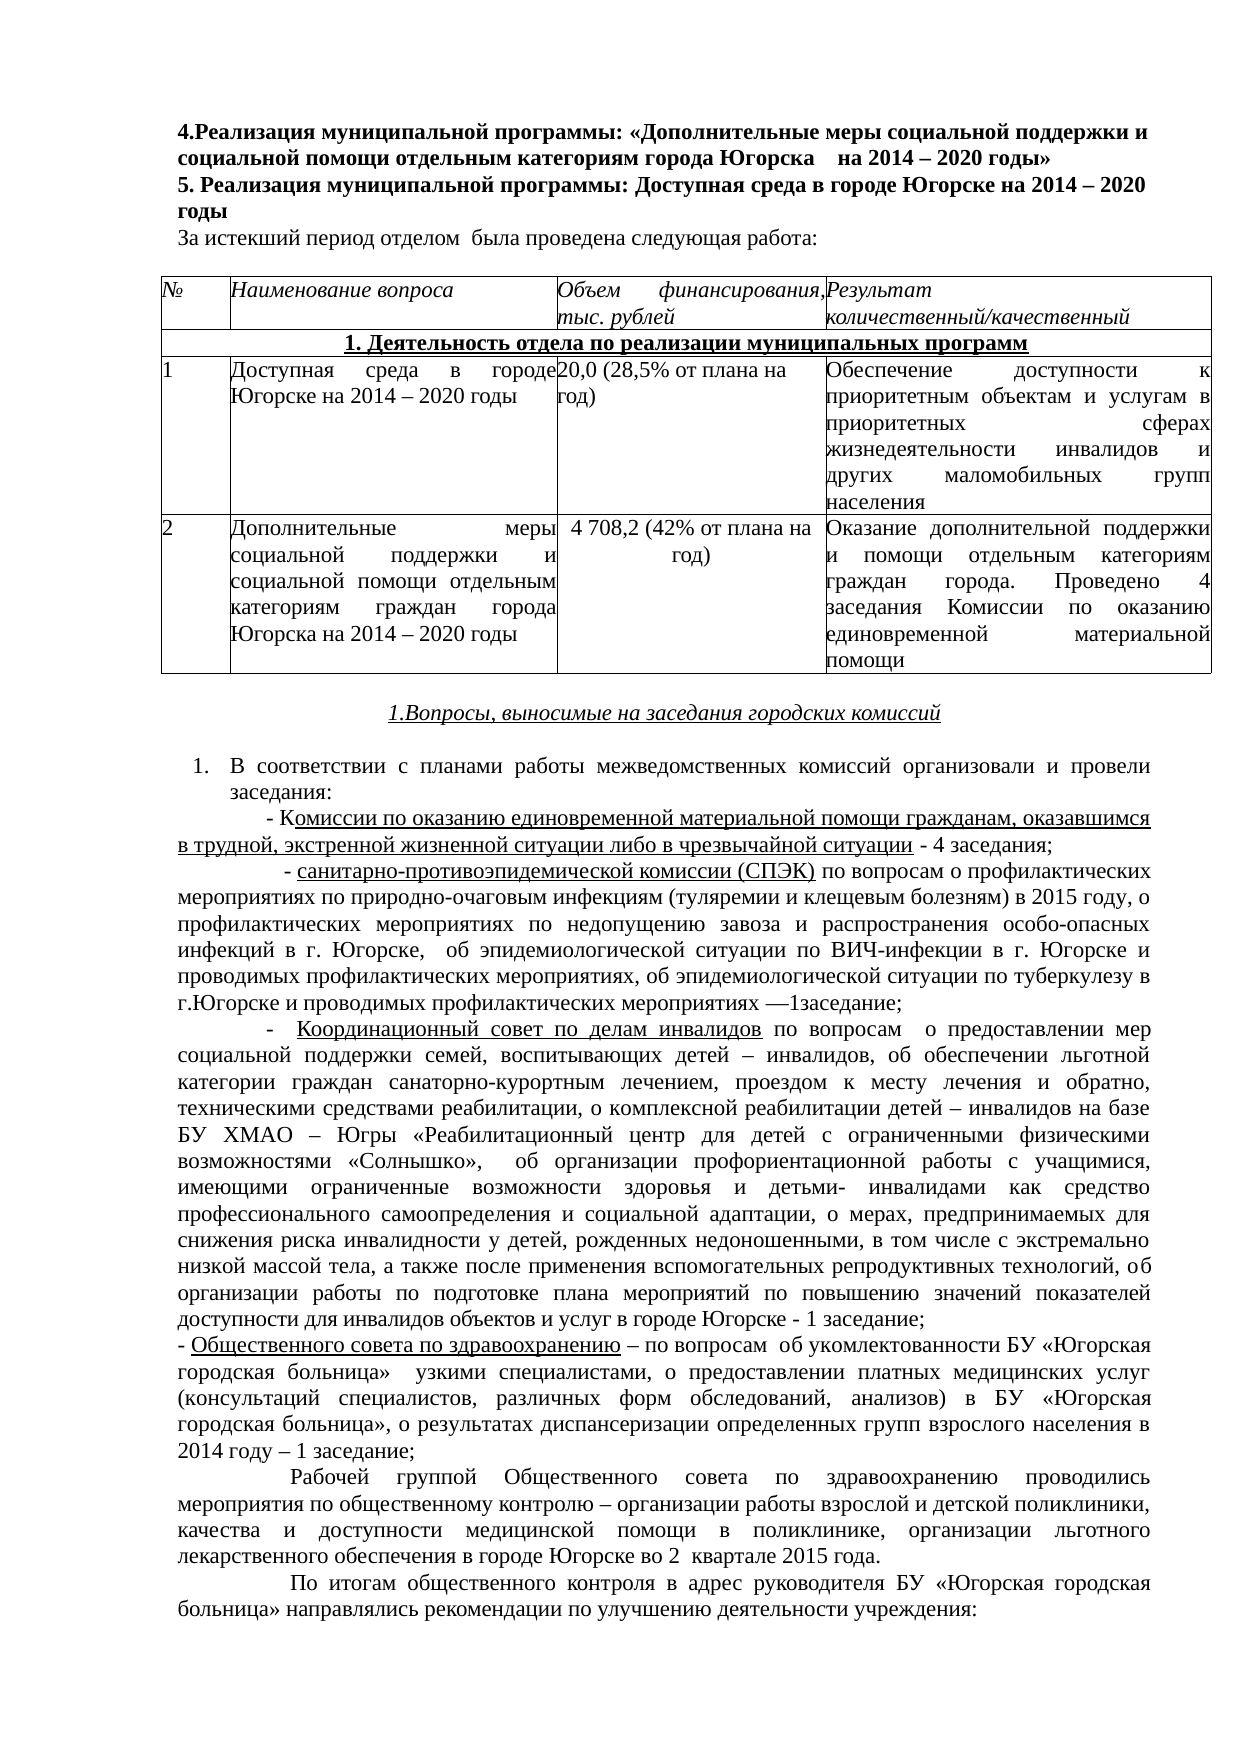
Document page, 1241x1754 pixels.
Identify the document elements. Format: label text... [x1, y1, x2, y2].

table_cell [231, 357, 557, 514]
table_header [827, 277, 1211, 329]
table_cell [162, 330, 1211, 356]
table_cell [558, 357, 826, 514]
text - Комиссии по оказанию единовременной материальной помощи гражданам, оказавшимся в трудной, экстренной жизненной ситуации либо в чрезвычайной ситуации - 4 заседания; [177, 804, 1152, 857]
text 1.Вопросы, выносимые на заседания городских комиссий [177, 699, 1152, 725]
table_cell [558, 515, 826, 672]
text - санитарно-противоэпидемической комиссии (СПЭК) по вопросам о профилактических мероприятиях по природно-очаговым инфекциям (туляремии и клещевым болезням) в 2015 году, о профилактических мероприятиях по недопущению завоза и распространения особо-опасных инфекций в г. Югорске, об эпидемиологической ситуации по ВИЧ-инфекции в г. Югорске и проводимых профилактических мероприятиях, об эпидемиологической ситуации по туберкулезу в г.Югорске и проводимых профилактических мероприятиях —1заседание; [177, 857, 1152, 1015]
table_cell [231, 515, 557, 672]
text - Координационный совет по делам инвалидов по вопросам о предоставлении мер социальной поддержки семей, воспитывающих детей – инвалидов, об обеспечении льготной категории граждан санаторно-курортным лечением, проездом к месту лечения и обратно, техническими средствами реабилитации, о комплексной реабилитации детей – инвалидов на базе БУ ХМАО – Югры «Реабилитационный центр для детей с ограниченными физическими возможностями «Солнышко», об организации профориентационной работы с учащимися, имеющими ограниченные возможности здоровья и детьми- инвалидами как средство профессионального самоопределения и социальной адаптации, о мерах, предпринимаемых для снижения риска инвалидности у детей, рожденных недоношенными, в том числе с экстремально низкой массой тела, а также после применения вспомогательных репродуктивных технологий, об организации работы по подготовке плана мероприятий по повышению значений показателей доступности для инвалидов объектов и услуг в городе Югорске - 1 заседание; [177, 1015, 1152, 1331]
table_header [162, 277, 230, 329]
list В соответствии с планами работы межведомственных комиссий организовали и провели заседания: [192, 752, 1152, 804]
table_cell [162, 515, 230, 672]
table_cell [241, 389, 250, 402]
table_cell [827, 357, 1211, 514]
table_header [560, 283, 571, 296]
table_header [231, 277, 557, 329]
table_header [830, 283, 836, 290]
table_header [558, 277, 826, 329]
text 5. Реализация муниципальной программы: Доступная среда в городе Югорске на 2014 – 2020 годы [177, 171, 1152, 223]
text За истекший период отделом была проведена следующая работа: [177, 223, 1152, 250]
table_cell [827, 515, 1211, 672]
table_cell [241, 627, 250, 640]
text Рабочей группой Общественного совета по здравоохранению проводились мероприятия по общественному контролю – организации работы взрослой и детской поликлиники, качества и доступности медицинской помощи в поликлинике, организации льготного лекарственного обеспечения в городе Югорске во 2 квартале 2015 года. [177, 1463, 1152, 1569]
text 4.Реализация муниципальной программы: «Дополнительные меры социальной поддержки и социальной помощи отдельным категориям города Югорска на 2014 – 2020 годы» [177, 118, 1152, 171]
text - Общественного совета по здравоохранению – по вопросам об укомлектованности БУ «Югорская городская больница» узкими специалистами, о предоставлении платных медицинских услуг (консультаций специалистов, различных форм обследований, анализов) в БУ «Югорская городская больница», о результатах диспансеризации определенных групп взрослого населения в 2014 году – 1 заседание; [177, 1331, 1152, 1463]
text По итогам общественного контроля в адрес руководителя БУ «Югорская городская больница» направлялись рекомендации по улучшению деятельности учреждения: [177, 1569, 1152, 1621]
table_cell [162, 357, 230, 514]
